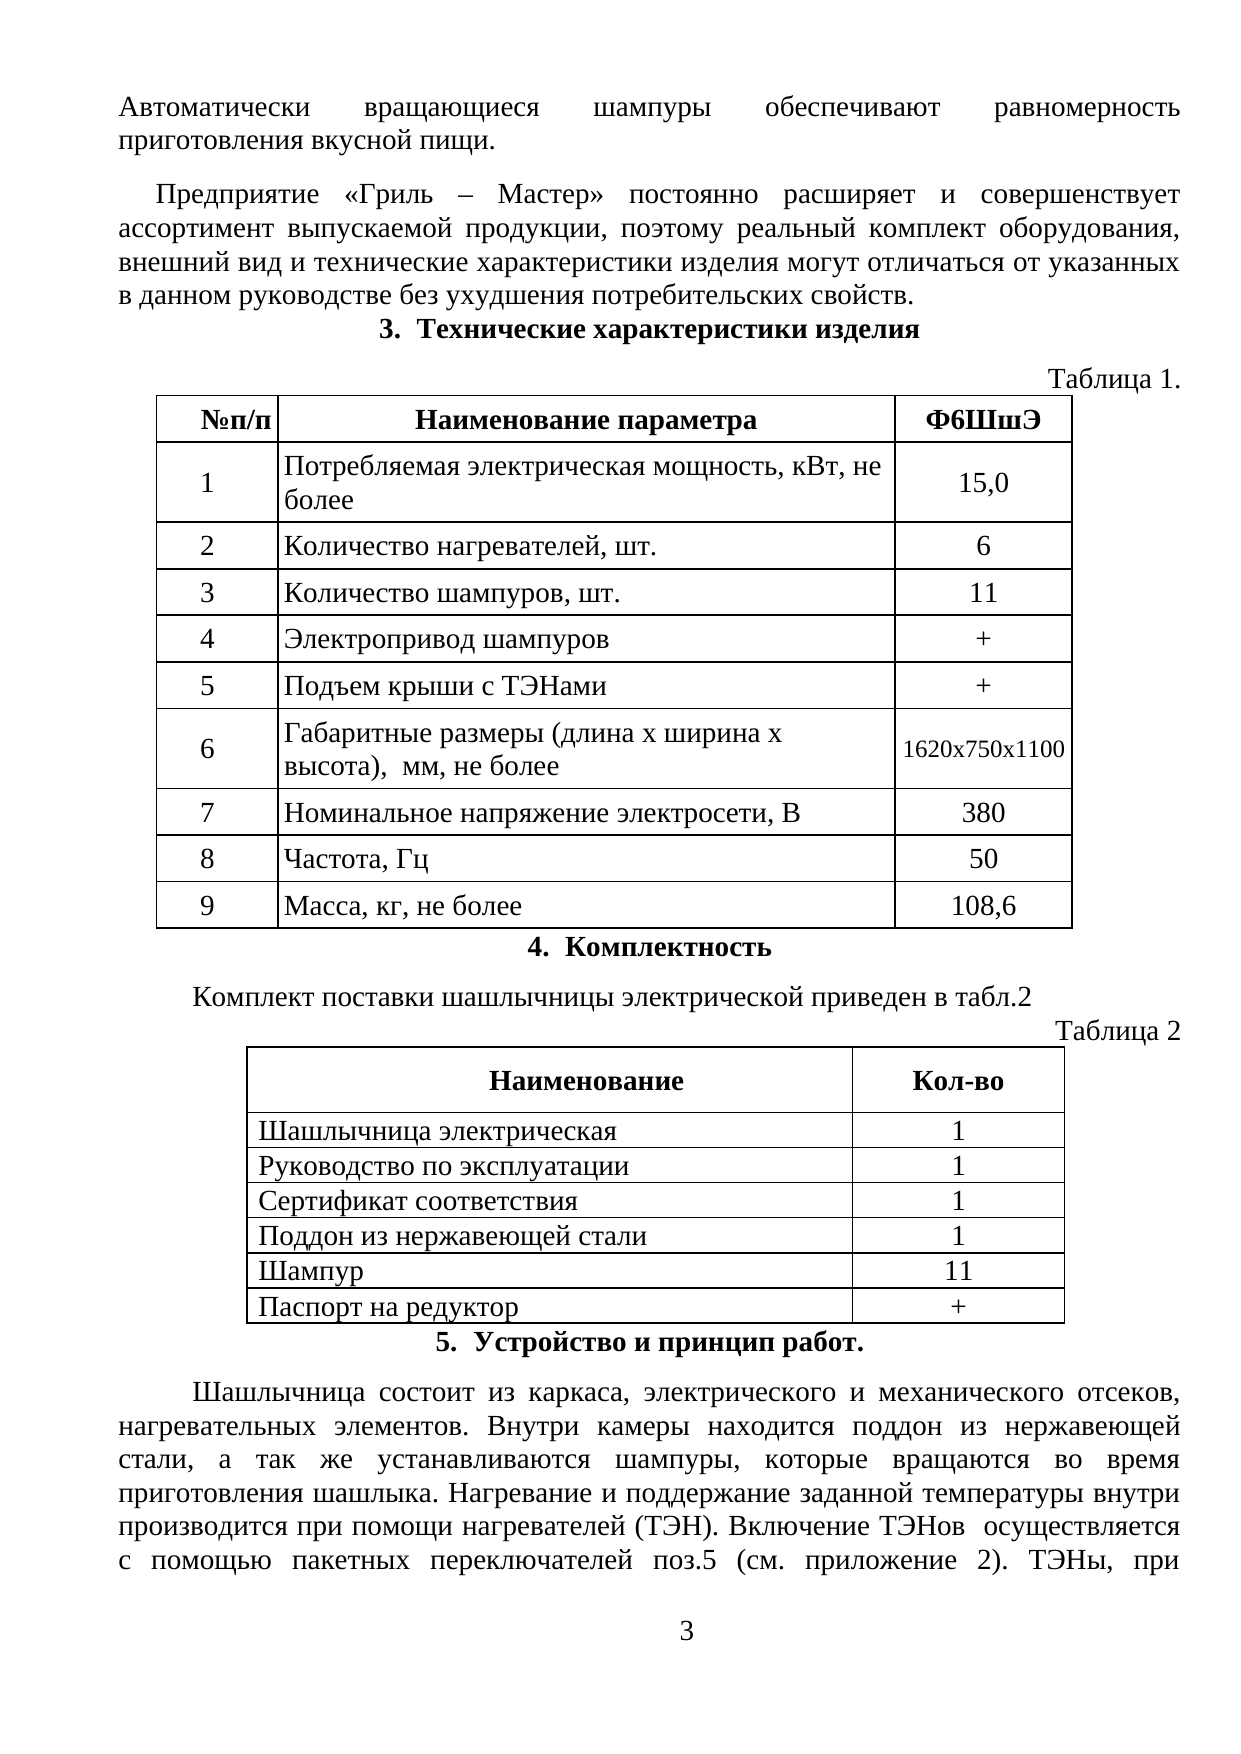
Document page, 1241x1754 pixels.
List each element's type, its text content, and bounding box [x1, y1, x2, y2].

text Комплект поставки шашлычницы электрической приведен в табл.2 [118, 979, 1181, 1013]
table_cell 15,0 [896, 443, 1071, 521]
table_cell 1 [157, 443, 277, 521]
table_cell 7 [157, 789, 277, 834]
table_cell Поддон из нержавеющей стали [248, 1218, 852, 1252]
table_cell 1 [853, 1148, 1064, 1182]
table_cell Частота, Гц [279, 836, 894, 881]
table_cell + [896, 616, 1071, 661]
table_cell Подъем крыши с ТЭНами [279, 663, 894, 707]
table_cell 11 [853, 1254, 1064, 1287]
table_cell 3 [157, 570, 277, 614]
subtitle Устройство и принцип работ. [118, 1324, 1181, 1357]
table_cell Шашлычница электрическая [248, 1113, 852, 1147]
table_cell Количество нагревателей, шт. [279, 523, 894, 568]
table_header №п/п [157, 396, 277, 441]
table_cell 8 [157, 836, 277, 881]
table_cell 108,6 [896, 882, 1071, 927]
table_cell 6 [157, 709, 277, 788]
table_cell Номинальное напряжение электросети, В [279, 789, 894, 834]
table_cell + [853, 1289, 1064, 1322]
table_cell 2 [157, 523, 277, 568]
table_cell 1 [853, 1218, 1064, 1252]
table_header Ф6ШшЭ [896, 396, 1071, 441]
table_cell 1 [853, 1113, 1064, 1147]
text Предприятие «Гриль – Мастер» постоянно расширяет и совершенствует ассортимент выпускаемой продукции, поэтому реальный комплект оборудования, внешний вид и технические характеристики изделия могут отличаться от указанных в данном руководстве без ухудшения потребительских свойств. [118, 177, 1181, 311]
table_cell Паспорт на редуктор [248, 1289, 852, 1322]
table_cell 50 [896, 836, 1071, 881]
table_cell 4 [157, 616, 277, 661]
subtitle Технические характеристики изделия [118, 311, 1181, 344]
table_cell Количество шампуров, шт. [279, 570, 894, 614]
table_cell Электропривод шампуров [279, 616, 894, 661]
table_cell 1 [853, 1183, 1064, 1217]
table_cell 9 [157, 882, 277, 927]
table_header Кол-во [853, 1048, 1064, 1112]
table_header Наименование параметра [279, 396, 894, 441]
table_cell Сертификат соответствия [248, 1183, 852, 1217]
table_cell Шампур [248, 1254, 852, 1287]
table_cell 1620х750х1100 [896, 709, 1071, 788]
table_cell 11 [896, 570, 1071, 614]
table_cell 6 [896, 523, 1071, 568]
table_header Наименование [248, 1048, 852, 1112]
table_cell Габаритные размеры (длина х ширина х высота), мм, не более [279, 709, 894, 788]
table_cell 380 [896, 789, 1071, 834]
text Таблица 1. [118, 361, 1181, 394]
table_cell Руководство по эксплуатации [248, 1148, 852, 1182]
table_cell Потребляемая электрическая мощность, кВт, не более [279, 443, 894, 521]
text Таблица 2 [118, 1013, 1181, 1046]
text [118, 89, 1181, 156]
table_cell Масса, кг, не более [279, 882, 894, 927]
table_cell + [896, 663, 1071, 707]
table_cell 5 [157, 663, 277, 707]
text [118, 1374, 1181, 1575]
subtitle Комплектность [118, 929, 1181, 962]
